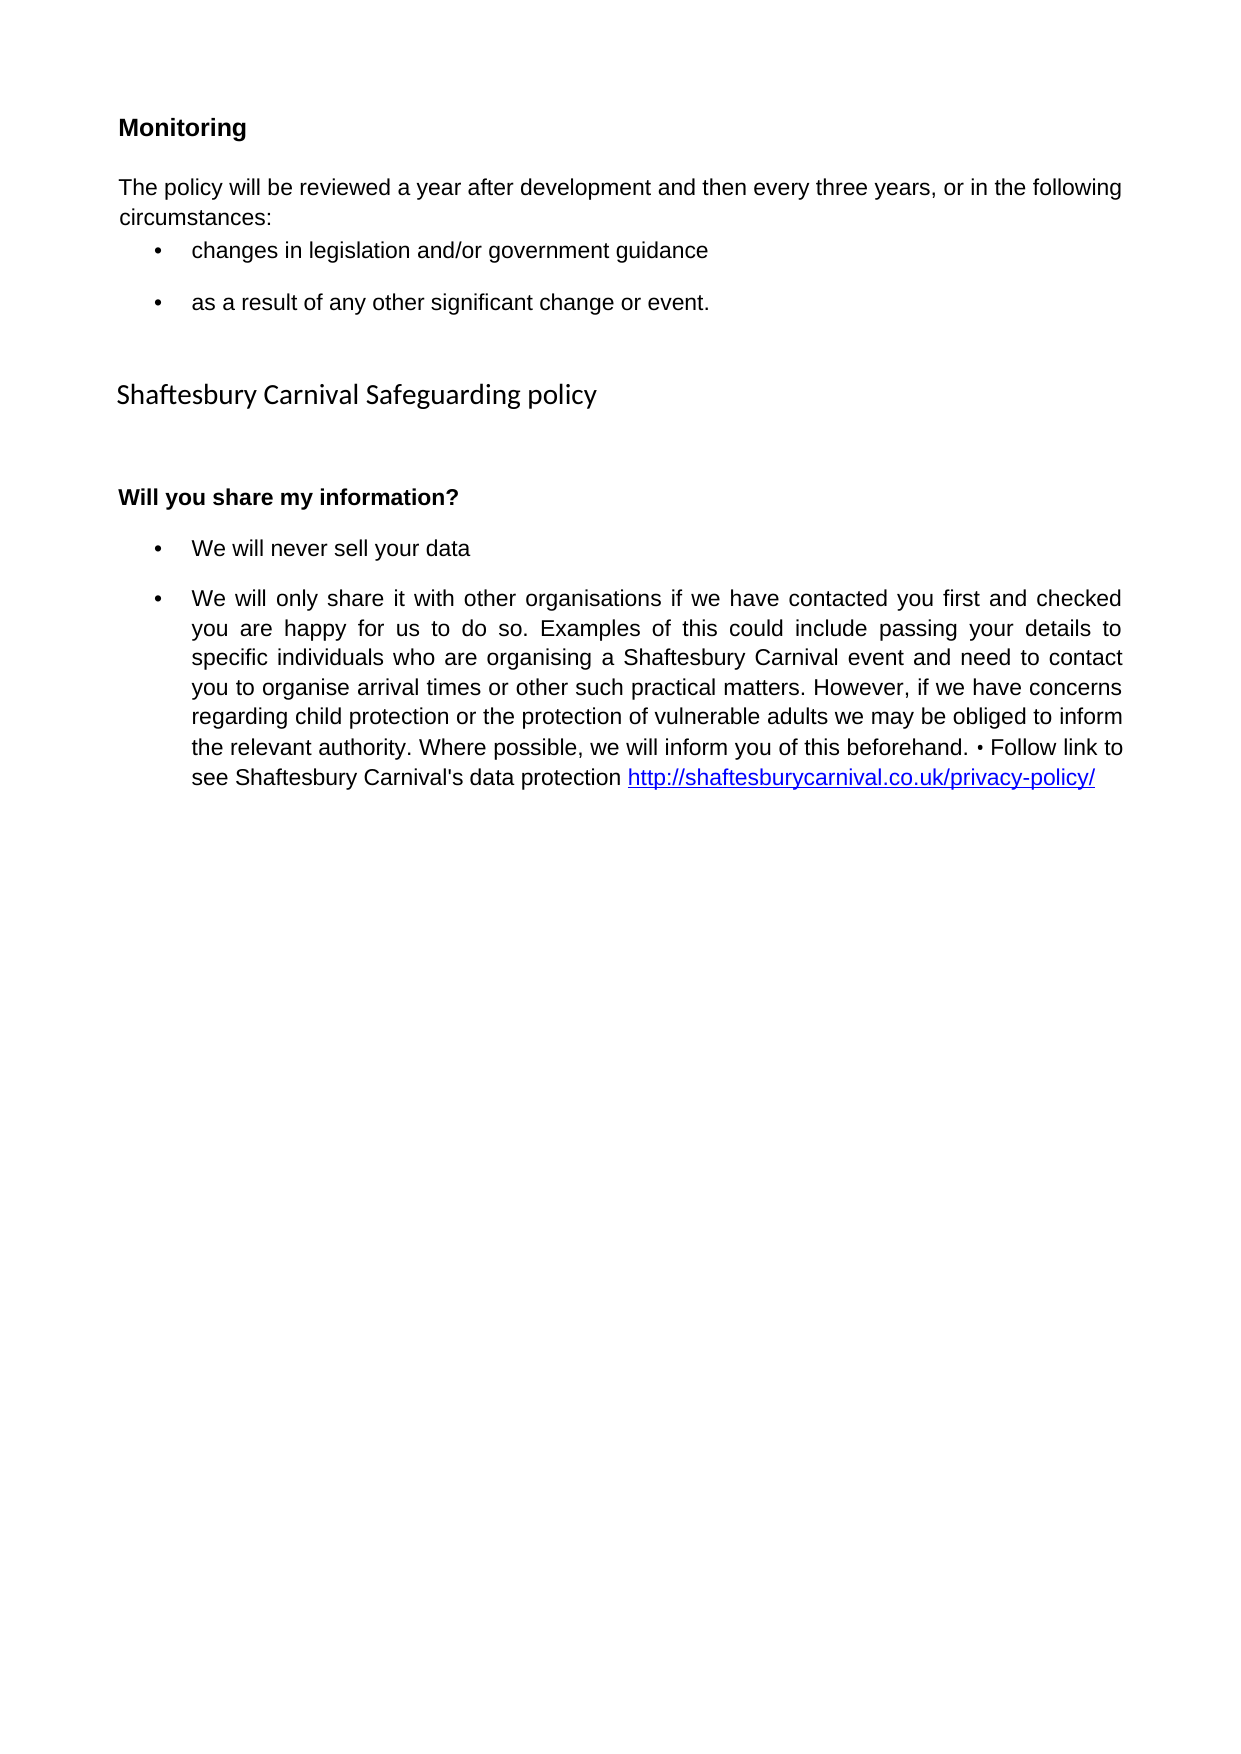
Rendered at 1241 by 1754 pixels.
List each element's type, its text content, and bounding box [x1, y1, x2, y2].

list We will only share it with other organisations if we have contacted you first and checked you are happy for us to do so. Examples of this could include passing your details to specific individuals who are organising a Shaftesbury Carnival event and need to contact you to organise arrival times or other such practical matters. However, if we have concerns regarding child protection or the protection of vulnerable adults we may be obliged to inform the relevant authority. Where possible, we will inform you of this beforehand. • Follow link to see Shaftesbury Carnival's data protection http://shaftesburycarnival.co.uk/privacy-policy/ [154, 585, 1123, 791]
text The policy will be reviewed a year after development and then every three years, or in the following circumstances: [118, 174, 1123, 230]
list as a result of any other significant change or event. [154, 288, 1123, 315]
text Will you share my information? [118, 484, 1128, 510]
text Shaftesbury Carnival Safeguarding policy [116, 376, 1128, 411]
list We will never sell your data [154, 535, 1123, 561]
list changes in legislation and/or government guidance [154, 237, 1123, 264]
subtitle Monitoring [118, 113, 1128, 142]
